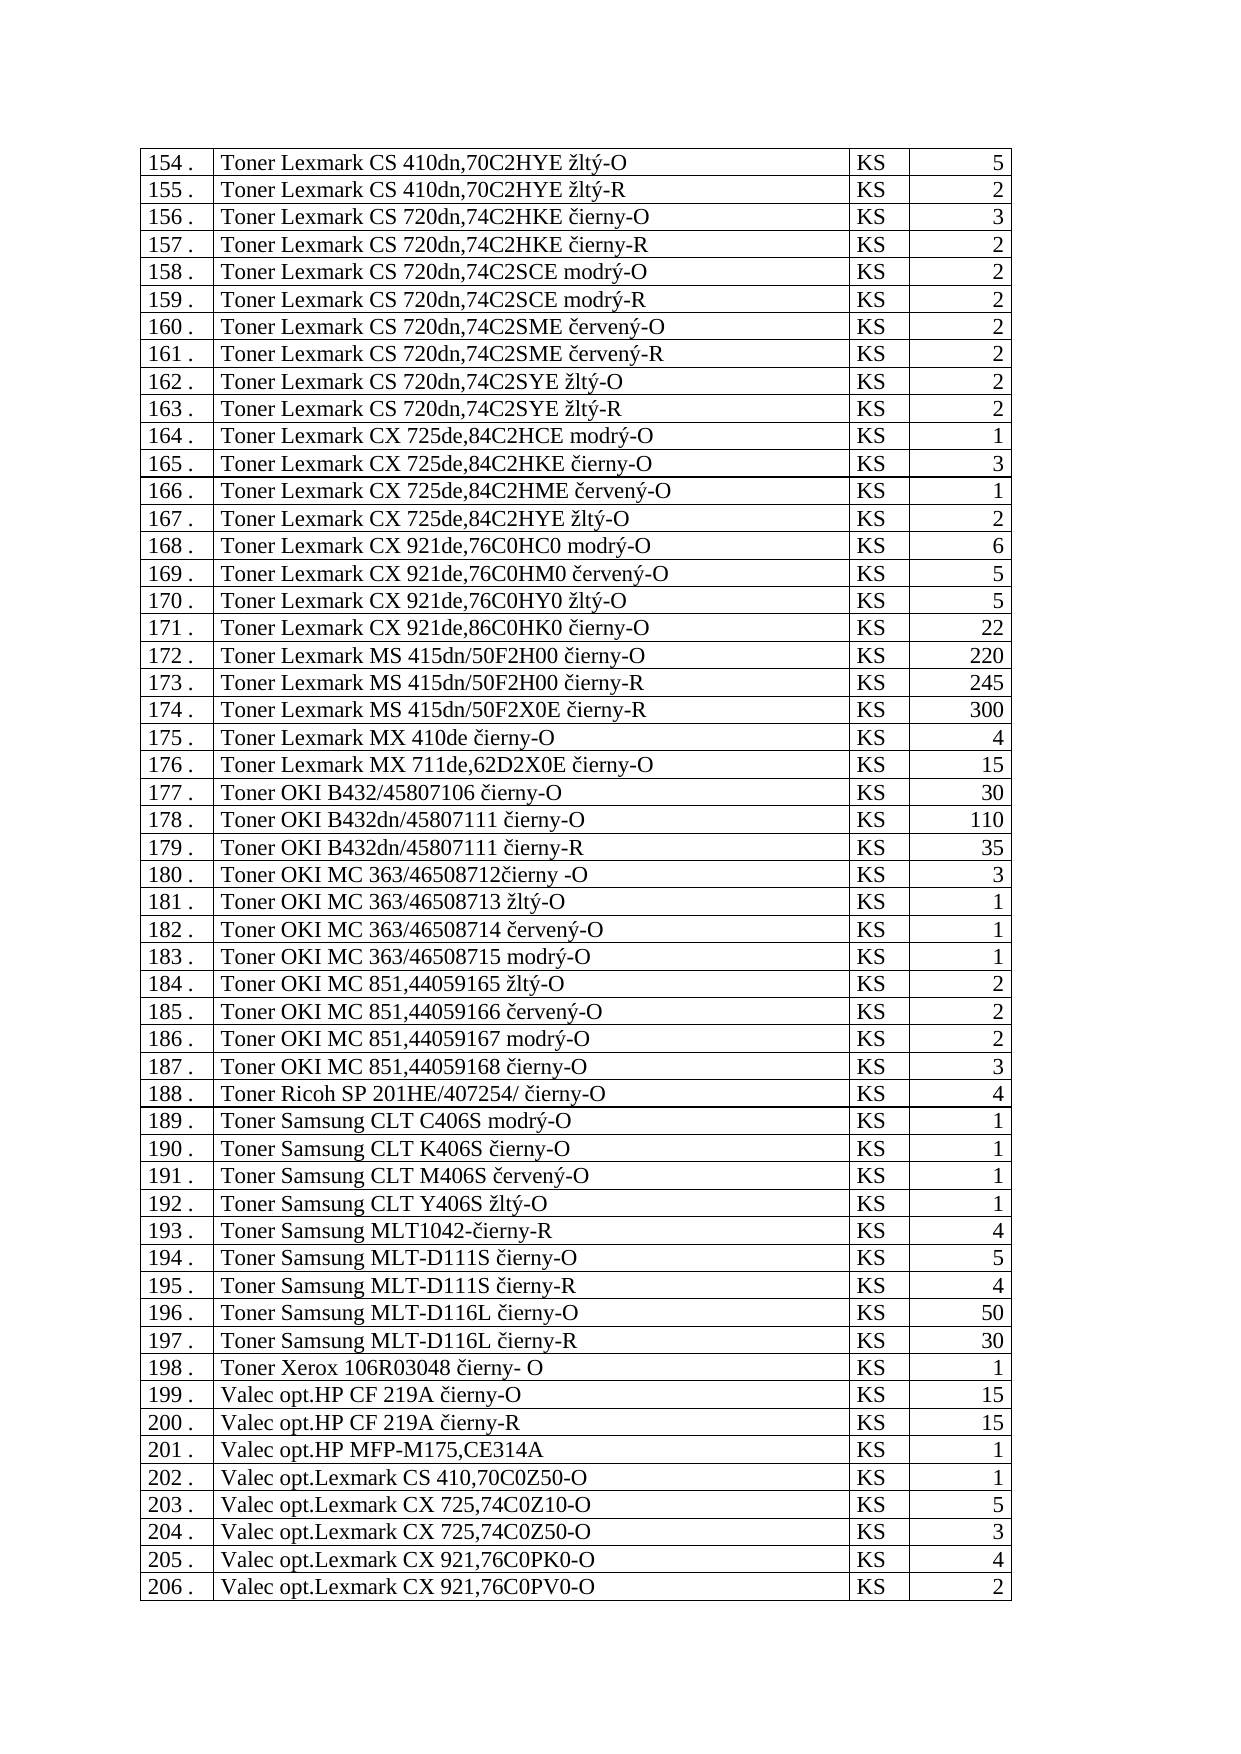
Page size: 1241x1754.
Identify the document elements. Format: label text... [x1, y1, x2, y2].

table_cell Toner Samsung CLT C406S modrý-O [214, 1108, 849, 1134]
table_cell 1 [910, 1190, 1011, 1216]
table_cell 2 [910, 231, 1011, 257]
table_cell 1 [910, 1108, 1011, 1134]
table_cell 300 [910, 697, 1011, 723]
table_cell 175 . [141, 724, 213, 750]
table_cell 154 . [141, 149, 213, 175]
table_cell KS [850, 1080, 909, 1106]
table_cell Toner Ricoh SP 201HE/407254/ čierny-O [214, 1080, 849, 1106]
table_cell Toner Lexmark CS 720dn,74C2SME červený-O [214, 313, 849, 339]
table_cell 3 [910, 450, 1011, 476]
table_cell Toner Samsung MLT1042-čierny-R [214, 1217, 849, 1243]
table_cell 161 . [141, 340, 213, 367]
table_cell KS [850, 313, 909, 339]
table_cell Toner OKI MC 363/46508714 červený-O [214, 916, 849, 942]
table_cell Toner Lexmark CS 720dn,74C2HKE čierny-O [214, 204, 849, 230]
table_cell Toner OKI MC 363/46508713 žltý-O [214, 888, 849, 915]
table_cell 30 [910, 1327, 1011, 1353]
table_cell KS [850, 478, 909, 504]
table_cell 1 [910, 478, 1011, 504]
table_cell 155 . [141, 176, 213, 202]
table_cell KS [850, 916, 909, 942]
table_cell 177 . [141, 779, 213, 805]
table_cell Toner OKI MC 363/46508712čierny -O [214, 861, 849, 887]
table_cell Toner Lexmark CX 921de,76C0HC0 modrý-O [214, 532, 849, 558]
table_cell KS [850, 1053, 909, 1079]
table_cell 30 [910, 779, 1011, 805]
table_cell KS [850, 1546, 909, 1572]
table_cell KS [850, 1436, 909, 1463]
table_cell Toner OKI MC 851,44059167 modrý-O [214, 1025, 849, 1052]
table_cell 193 . [141, 1217, 213, 1243]
table_cell KS [850, 450, 909, 476]
table_cell Toner OKI B432dn/45807111 čierny-R [214, 834, 849, 860]
table_cell 164 . [141, 423, 213, 449]
table_cell 5 [910, 560, 1011, 586]
table_cell KS [850, 587, 909, 613]
table_cell 196 . [141, 1299, 213, 1326]
table_cell KS [850, 806, 909, 832]
table_cell 163 . [141, 395, 213, 422]
table_cell 187 . [141, 1053, 213, 1079]
table_cell 1 [910, 1436, 1011, 1463]
table_cell 168 . [141, 532, 213, 558]
table_cell 2 [910, 258, 1011, 284]
table_cell KS [850, 1327, 909, 1353]
table_cell KS [850, 998, 909, 1024]
table_cell Toner Lexmark CX 921de,76C0HM0 červený-O [214, 560, 849, 586]
table_cell Valec opt.Lexmark CX 921,76C0PV0-O [214, 1573, 849, 1599]
table_cell 6 [910, 532, 1011, 558]
table_cell Toner Lexmark MS 415dn/50F2H00 čierny-O [214, 642, 849, 668]
table_cell KS [850, 779, 909, 805]
table_cell 160 . [141, 313, 213, 339]
table_cell Toner Samsung MLT-D116L čierny-O [214, 1299, 849, 1326]
table_cell KS [850, 1354, 909, 1380]
table_cell 1 [910, 423, 1011, 449]
table_cell KS [850, 1381, 909, 1408]
table_cell 182 . [141, 916, 213, 942]
table_cell KS [850, 971, 909, 997]
table_cell KS [850, 1162, 909, 1189]
table_cell 166 . [141, 478, 213, 504]
table_cell 1 [910, 1162, 1011, 1189]
table_cell KS [850, 368, 909, 394]
table_cell Toner Lexmark CS 720dn,74C2SME červený-R [214, 340, 849, 367]
table_cell KS [850, 395, 909, 422]
table_cell 189 . [141, 1108, 213, 1134]
table_cell 195 . [141, 1272, 213, 1298]
table_cell Valec opt.Lexmark CS 410,70C0Z50-O [214, 1464, 849, 1490]
table_cell 159 . [141, 286, 213, 312]
table_cell 1 [910, 888, 1011, 915]
table_cell 220 [910, 642, 1011, 668]
table_cell 181 . [141, 888, 213, 915]
table_cell Toner Lexmark CX 725de,84C2HCE modrý-O [214, 423, 849, 449]
table_cell 5 [910, 587, 1011, 613]
table_cell KS [850, 888, 909, 915]
table_cell Toner Samsung CLT Y406S žltý-O [214, 1190, 849, 1216]
table_cell Toner OKI B432/45807106 čierny-O [214, 779, 849, 805]
table_cell KS [850, 149, 909, 175]
table_cell 192 . [141, 1190, 213, 1216]
table_cell KS [850, 231, 909, 257]
table_cell 186 . [141, 1025, 213, 1052]
table_cell KS [850, 1108, 909, 1134]
table_cell Toner Lexmark CS 720dn,74C2SCE modrý-R [214, 286, 849, 312]
table_cell KS [850, 861, 909, 887]
table_cell 176 . [141, 751, 213, 778]
table_cell 2 [910, 176, 1011, 202]
table_cell 158 . [141, 258, 213, 284]
table_cell 185 . [141, 998, 213, 1024]
table_cell 179 . [141, 834, 213, 860]
table_cell KS [850, 1217, 909, 1243]
table_cell 4 [910, 1080, 1011, 1106]
table_cell 203 . [141, 1491, 213, 1517]
table_cell Toner Samsung CLT K406S čierny-O [214, 1135, 849, 1161]
table_cell Toner Samsung MLT-D116L čierny-R [214, 1327, 849, 1353]
table_cell 171 . [141, 614, 213, 641]
table_cell KS [850, 1491, 909, 1517]
table_cell 15 [910, 751, 1011, 778]
table_cell KS [850, 258, 909, 284]
table_cell KS [850, 834, 909, 860]
table_cell Toner Lexmark CS 410dn,70C2HYE žltý-R [214, 176, 849, 202]
table_cell 2 [910, 340, 1011, 367]
table_cell 205 . [141, 1546, 213, 1572]
table_cell KS [850, 340, 909, 367]
table_cell KS [850, 751, 909, 778]
table_cell Toner Lexmark MS 415dn/50F2X0E čierny-R [214, 697, 849, 723]
table_cell KS [850, 1025, 909, 1052]
table_cell 200 . [141, 1409, 213, 1435]
table_cell 2 [910, 368, 1011, 394]
table_cell 172 . [141, 642, 213, 668]
table_cell KS [850, 423, 909, 449]
table_cell 5 [910, 1491, 1011, 1517]
table_cell 2 [910, 998, 1011, 1024]
table_cell 35 [910, 834, 1011, 860]
table_cell 162 . [141, 368, 213, 394]
table_cell Toner Lexmark CX 921de,76C0HY0 žltý-O [214, 587, 849, 613]
table_cell 245 [910, 669, 1011, 696]
table_cell Toner Lexmark CS 410dn,70C2HYE žltý-O [214, 149, 849, 175]
table_cell 2 [910, 505, 1011, 531]
table_cell Valec opt.HP CF 219A čierny-O [214, 1381, 849, 1408]
table_cell KS [850, 286, 909, 312]
table_cell 169 . [141, 560, 213, 586]
table_cell 3 [910, 1519, 1011, 1545]
table_cell Toner OKI MC 851,44059166 červený-O [214, 998, 849, 1024]
table_cell 1 [910, 1354, 1011, 1380]
table_cell Toner Samsung MLT-D111S čierny-O [214, 1245, 849, 1271]
table_cell 156 . [141, 204, 213, 230]
table_cell Toner OKI MC 851,44059168 čierny-O [214, 1053, 849, 1079]
table_cell 1 [910, 916, 1011, 942]
table_cell Toner Samsung MLT-D111S čierny-R [214, 1272, 849, 1298]
table_cell Toner Lexmark CX 725de,84C2HYE žltý-O [214, 505, 849, 531]
table_cell KS [850, 724, 909, 750]
table_cell Toner Xerox 106R03048 čierny- O [214, 1354, 849, 1380]
table_cell Toner OKI MC 851,44059165 žltý-O [214, 971, 849, 997]
table_cell KS [850, 943, 909, 969]
table_cell 206 . [141, 1573, 213, 1599]
table_cell Valec opt.Lexmark CX 921,76C0PK0-O [214, 1546, 849, 1572]
table_cell KS [850, 1190, 909, 1216]
table_cell KS [850, 1299, 909, 1326]
table_cell KS [850, 1464, 909, 1490]
table_cell 170 . [141, 587, 213, 613]
table_cell Toner Lexmark CS 720dn,74C2SCE modrý-O [214, 258, 849, 284]
table_cell KS [850, 1573, 909, 1599]
table_cell Toner Samsung CLT M406S červený-O [214, 1162, 849, 1189]
table_cell KS [850, 1135, 909, 1161]
table_cell Valec opt.Lexmark CX 725,74C0Z10-O [214, 1491, 849, 1517]
table_cell 201 . [141, 1436, 213, 1463]
table_cell 157 . [141, 231, 213, 257]
table_cell 197 . [141, 1327, 213, 1353]
table_cell KS [850, 1409, 909, 1435]
table_cell Toner OKI MC 363/46508715 modrý-O [214, 943, 849, 969]
table_cell 167 . [141, 505, 213, 531]
table_cell 3 [910, 1053, 1011, 1079]
table_cell Toner Lexmark CX 921de,86C0HK0 čierny-O [214, 614, 849, 641]
table_cell 1 [910, 1464, 1011, 1490]
table_cell 4 [910, 1217, 1011, 1243]
table_cell Toner Lexmark CX 725de,84C2HKE čierny-O [214, 450, 849, 476]
table_cell 184 . [141, 971, 213, 997]
table_cell KS [850, 1519, 909, 1545]
table_cell KS [850, 614, 909, 641]
table_cell 2 [910, 395, 1011, 422]
table_cell KS [850, 560, 909, 586]
table_cell KS [850, 505, 909, 531]
table_cell Toner Lexmark CS 720dn,74C2SYE žltý-R [214, 395, 849, 422]
table_cell KS [850, 669, 909, 696]
table_cell 173 . [141, 669, 213, 696]
table_cell Toner Lexmark MX 410de čierny-O [214, 724, 849, 750]
table_cell Toner Lexmark CX 725de,84C2HME červený-O [214, 478, 849, 504]
table_cell 178 . [141, 806, 213, 832]
table_cell Valec opt.HP CF 219A čierny-R [214, 1409, 849, 1435]
table_cell 194 . [141, 1245, 213, 1271]
table_cell 2 [910, 1573, 1011, 1599]
table_cell 4 [910, 1546, 1011, 1572]
table_cell 204 . [141, 1519, 213, 1545]
table_cell Toner Lexmark CS 720dn,74C2SYE žltý-O [214, 368, 849, 394]
table_cell 198 . [141, 1354, 213, 1380]
table_cell 183 . [141, 943, 213, 969]
table_cell 5 [910, 1245, 1011, 1271]
table_cell 15 [910, 1381, 1011, 1408]
table_cell Valec opt.HP MFP-M175,CE314A [214, 1436, 849, 1463]
table_cell 4 [910, 724, 1011, 750]
table_cell KS [850, 204, 909, 230]
table_cell 3 [910, 204, 1011, 230]
table_cell 50 [910, 1299, 1011, 1326]
table_cell KS [850, 1272, 909, 1298]
table_cell KS [850, 1245, 909, 1271]
table_cell 180 . [141, 861, 213, 887]
table_cell 15 [910, 1409, 1011, 1435]
table_cell 5 [910, 149, 1011, 175]
table_cell 188 . [141, 1080, 213, 1106]
table_cell Toner Lexmark CS 720dn,74C2HKE čierny-R [214, 231, 849, 257]
table_cell 1 [910, 943, 1011, 969]
table_cell Toner Lexmark MX 711de,62D2X0E čierny-O [214, 751, 849, 778]
table_cell Toner OKI B432dn/45807111 čierny-O [214, 806, 849, 832]
table_cell 2 [910, 971, 1011, 997]
table_cell Toner Lexmark MS 415dn/50F2H00 čierny-R [214, 669, 849, 696]
table_cell KS [850, 642, 909, 668]
table_cell 165 . [141, 450, 213, 476]
table_cell 2 [910, 1025, 1011, 1052]
table_cell Valec opt.Lexmark CX 725,74C0Z50-O [214, 1519, 849, 1545]
table_cell 2 [910, 286, 1011, 312]
table_cell 4 [910, 1272, 1011, 1298]
table_cell 191 . [141, 1162, 213, 1189]
table_cell 174 . [141, 697, 213, 723]
table_cell KS [850, 176, 909, 202]
table_cell KS [850, 697, 909, 723]
table_cell 3 [910, 861, 1011, 887]
table_cell 1 [910, 1135, 1011, 1161]
table_cell 22 [910, 614, 1011, 641]
table_cell 2 [910, 313, 1011, 339]
table_cell 202 . [141, 1464, 213, 1490]
table_cell 199 . [141, 1381, 213, 1408]
table_cell 110 [910, 806, 1011, 832]
table_cell KS [850, 532, 909, 558]
table_cell 190 . [141, 1135, 213, 1161]
